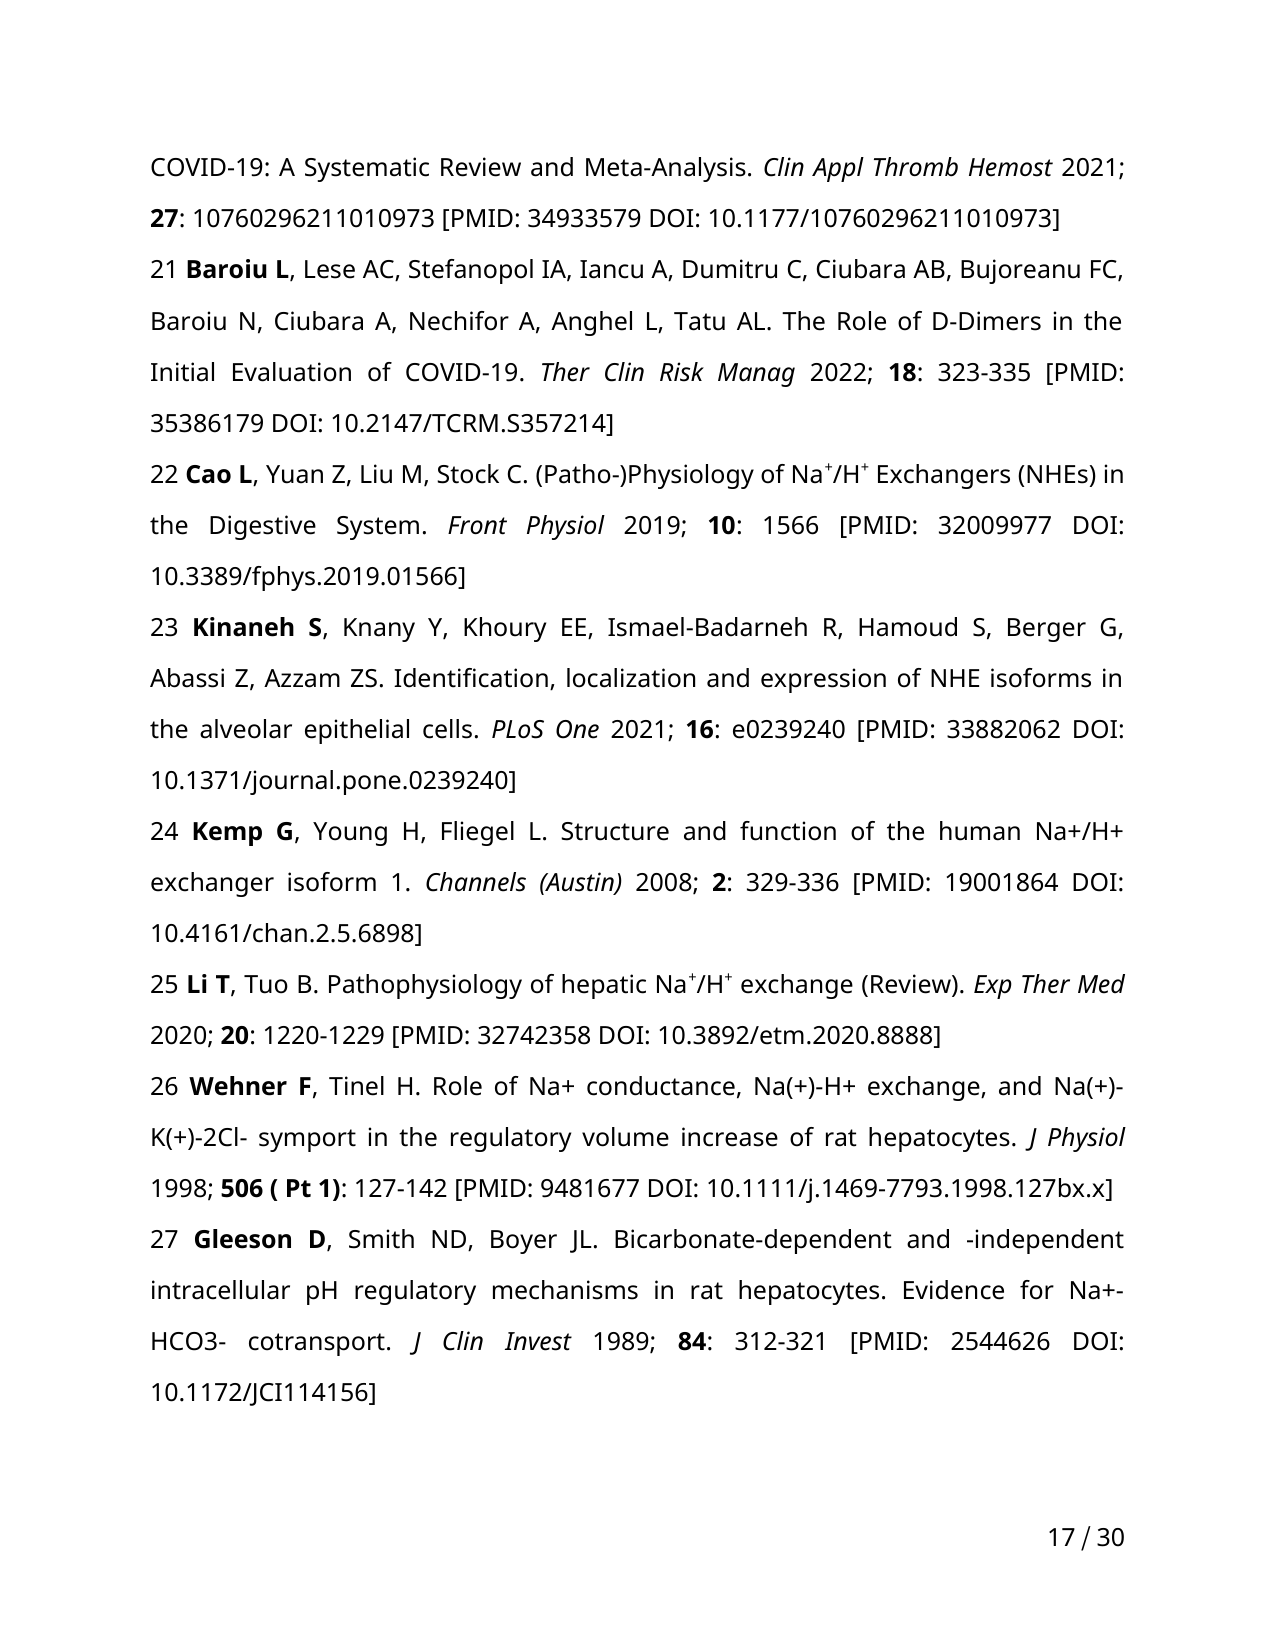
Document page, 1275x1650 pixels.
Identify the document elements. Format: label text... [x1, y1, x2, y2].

text 21 Baroiu L, Lese AC, Stefanopol IA, Iancu A, Dumitru C, Ciubara AB, Bujoreanu FC, Baroiu N, Ciubara A, Nechifor A, Anghel L, Tatu AL. The Role of D-Dimers in the Initial Evaluation of COVID-19. Ther Clin Risk Manag 2022; 18: 323-335 [PMID: 35386179 DOI: 10.2147/TCRM.S357214] [150, 252, 1125, 439]
text 25 Li T, Tuo B. Pathophysiology of hepatic Na+/H+ exchange (Review). Exp Ther Med 2020; 20: 1220-1229 [PMID: 32742358 DOI: 10.3892/etm.2020.8888] [150, 967, 1125, 1052]
text 27 Gleeson D, Smith ND, Boyer JL. Bicarbonate-dependent and -independent intracellular pH regulatory mechanisms in rat hepatocytes. Evidence for Na+-HCO3- cotransport. J Clin Invest 1989; 84: 312-321 [PMID: 2544626 DOI: 10.1172/JCI114156] [150, 1222, 1125, 1409]
text 24 Kemp G, Young H, Fliegel L. Structure and function of the human Na+/H+ exchanger isoform 1. Channels (Austin) 2008; 2: 329-336 [PMID: 19001864 DOI: 10.4161/chan.2.5.6898] [150, 813, 1125, 950]
text 23 Kinaneh S, Knany Y, Khoury EE, Ismael-Badarneh R, Hamoud S, Berger G, Abassi Z, Azzam ZS. Identification, localization and expression of NHE isoforms in the alveolar epithelial cells. PLoS One 2021; 16: e0239240 [PMID: 33882062 DOI: 10.1371/journal.pone.0239240] [150, 609, 1125, 797]
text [150, 150, 1125, 235]
text 26 Wehner F, Tinel H. Role of Na+ conductance, Na(+)-H+ exchange, and Na(+)-K(+)-2Cl- symport in the regulatory volume increase of rat hepatocytes. J Physiol 1998; 506 ( Pt 1): 127-142 [PMID: 9481677 DOI: 10.1111/j.1469-7793.1998.127bx.x] [150, 1069, 1125, 1205]
text 22 Cao L, Yuan Z, Liu M, Stock C. (Patho-)Physiology of Na+/H+ Exchangers (NHEs) in the Digestive System. Front Physiol 2019; 10: 1566 [PMID: 32009977 DOI: 10.3389/fphys.2019.01566] [150, 456, 1125, 592]
